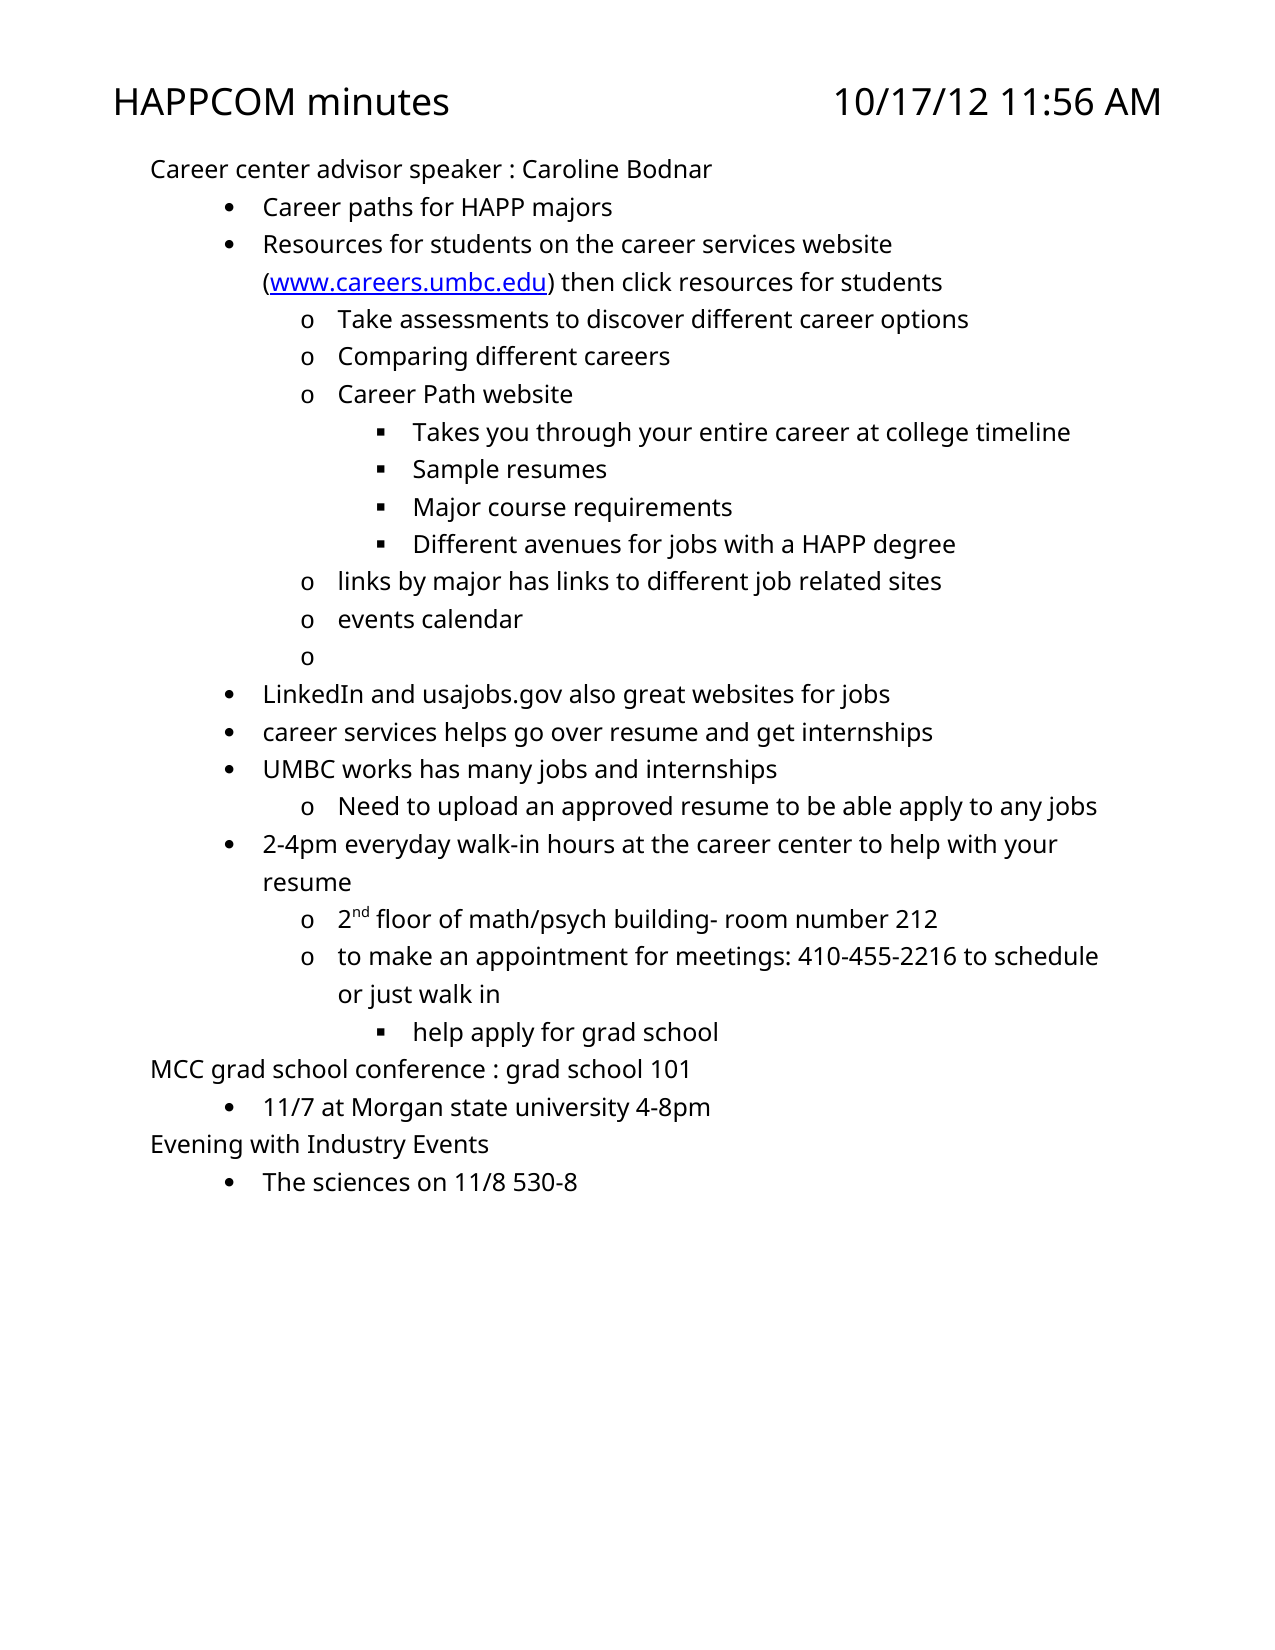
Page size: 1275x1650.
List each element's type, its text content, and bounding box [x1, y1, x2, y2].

text Different avenues for jobs with a HAPP degree [375, 525, 1125, 562]
text links by major has links to different job related sites [300, 562, 1125, 600]
text Career paths for HAPP majors [225, 187, 1125, 225]
text LinkedIn and usajobs.gov also great websites for jobs [225, 675, 1125, 712]
text MCC grad school conference : grad school 101 [150, 1050, 1125, 1087]
text Evening with Industry Events [150, 1125, 1125, 1162]
text Takes you through your entire career at college timeline [375, 412, 1125, 450]
text to make an appointment for meetings: 410-455-2216 to schedule or just walk in [300, 937, 1125, 1012]
text UMBC works has many jobs and internships [225, 750, 1125, 787]
text Comparing different careers [300, 337, 1125, 375]
text Need to upload an approved resume to be able apply to any jobs [300, 787, 1125, 825]
text help apply for grad school [375, 1012, 1125, 1050]
text Major course requirements [375, 487, 1125, 525]
text 2-4pm everyday walk-in hours at the career center to help with your resume [225, 825, 1125, 900]
text career services helps go over resume and get internships [225, 712, 1125, 750]
text The sciences on 11/8 530-8 [225, 1162, 1125, 1200]
text Sample resumes [375, 450, 1125, 487]
text 2nd floor of math/psych building- room number 212 [300, 900, 1125, 937]
text Take assessments to discover different career options [300, 300, 1125, 337]
text 11/7 at Morgan state university 4-8pm [225, 1087, 1125, 1125]
text Career center advisor speaker : Caroline Bodnar [150, 150, 1125, 187]
text events calendar [300, 600, 1125, 637]
text Resources for students on the career services website (www.careers.umbc.edu) then click resources for students [225, 225, 1125, 300]
text Career Path website [300, 375, 1125, 412]
